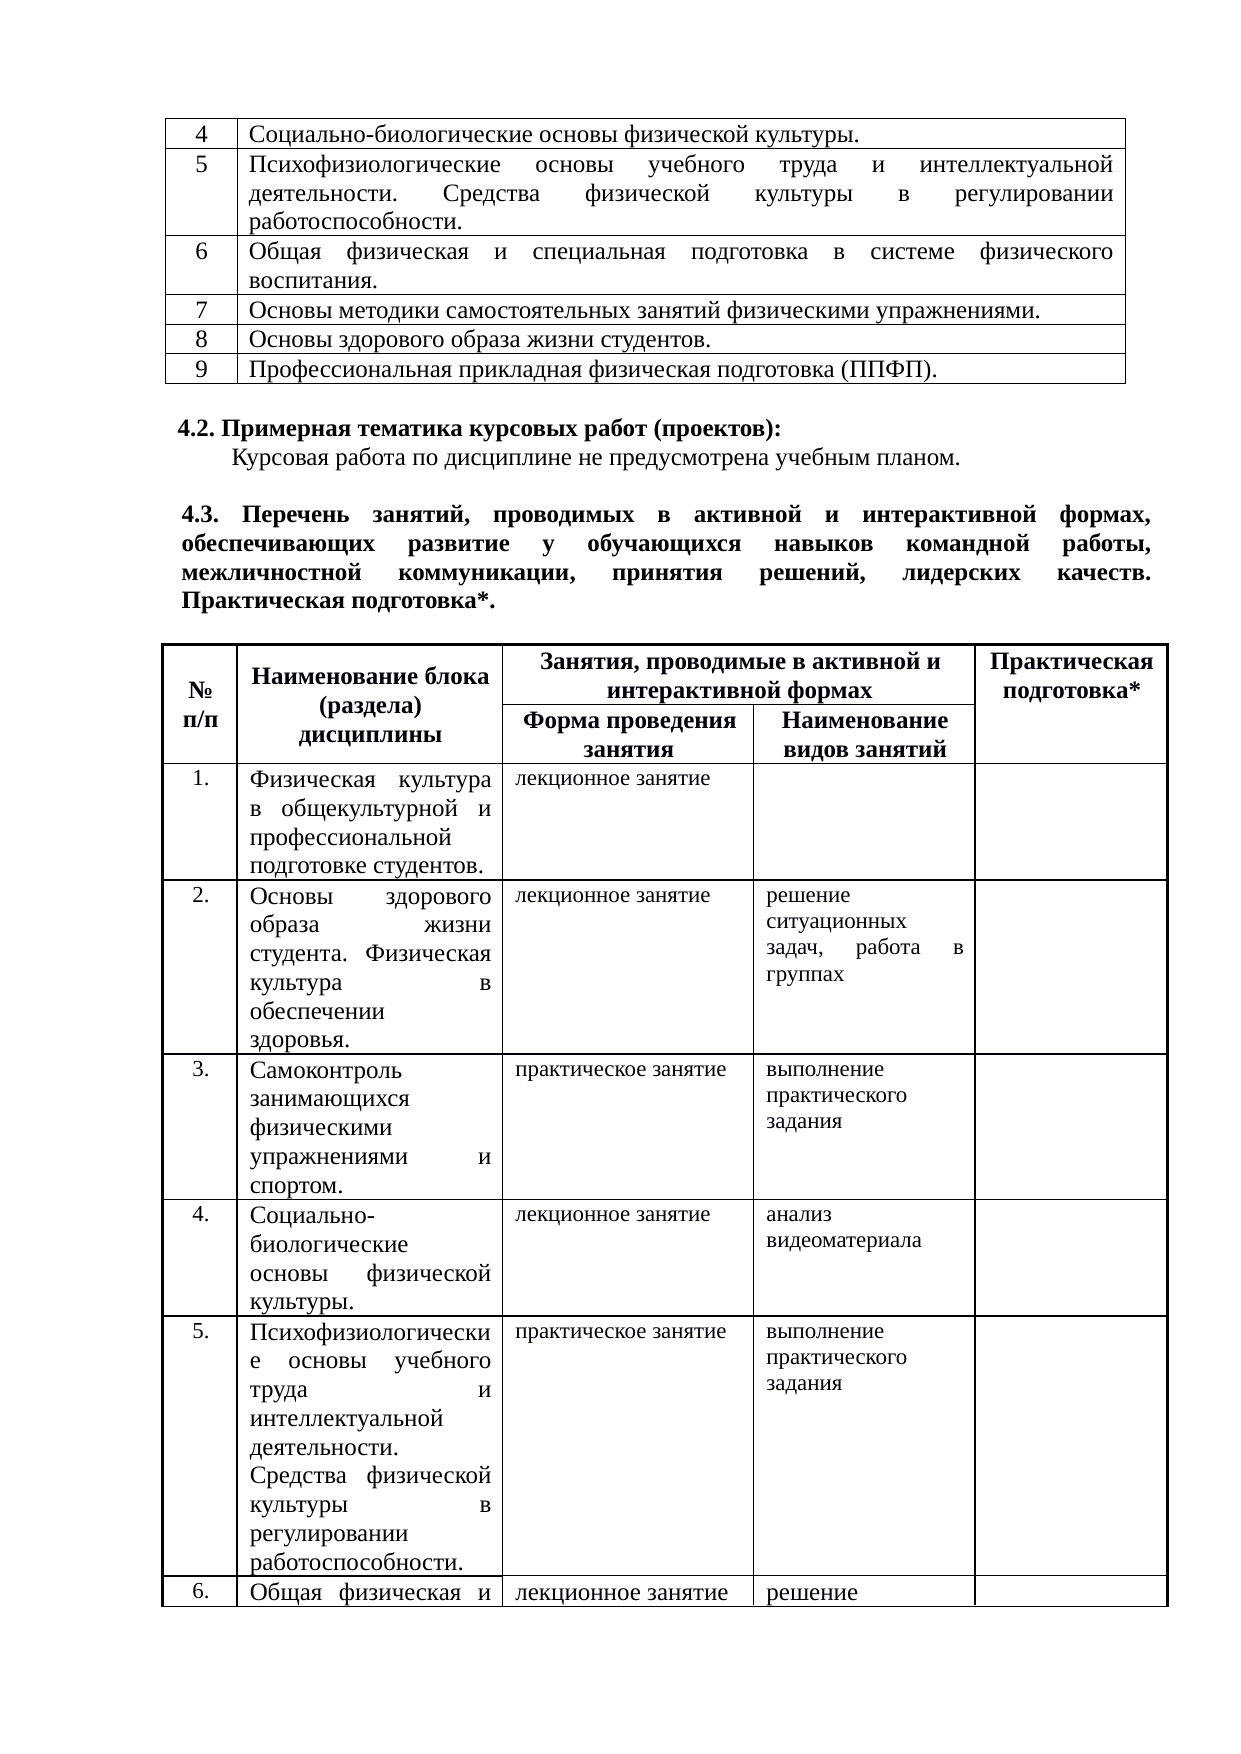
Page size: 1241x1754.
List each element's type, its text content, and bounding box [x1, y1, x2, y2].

table_cell Профессиональная прикладная физическая подготовка (ППФП). [238, 354, 1125, 383]
table_cell практическое занятие [503, 1317, 753, 1575]
table_cell 8 [166, 325, 237, 353]
table_cell 2. [164, 881, 236, 1053]
table_cell Основы методики самостоятельных занятий физическими упражнениями. [238, 295, 1125, 323]
table_cell Физическая культура в общекультурной и профессиональной подготовке студентов. [238, 764, 502, 879]
table_header Практическая подготовка* [976, 646, 1166, 763]
table_cell [976, 1200, 1166, 1315]
table_cell Социально-биологические основы физической культуры. [238, 1200, 502, 1315]
text Курсовая работа по дисциплине не предусмотрена учебным планом. [181, 442, 1152, 470]
table_cell Психофизиологические основы учебного труда и интеллектуальной деятельности. Средства физической культуры в регулировании работоспособности. [238, 1317, 502, 1575]
table_cell анализ видеоматериала [754, 1200, 974, 1315]
table_cell выполнение практического задания [754, 1317, 974, 1575]
table_cell лекционное занятие [503, 764, 753, 879]
table_header № п/п [164, 646, 236, 763]
table_cell Основы здорового образа жизни студентов. [238, 325, 1125, 353]
table_header Занятия, проводимые в активной и интерактивной формах [503, 646, 974, 703]
table_cell [976, 1055, 1166, 1198]
table_cell 1. [164, 764, 236, 879]
table_cell 4. [164, 1200, 236, 1315]
table_cell Общая физическая и специальная подготовка в системе физического воспитания. [238, 236, 1125, 294]
table_header Наименование блока (раздела) дисциплины [238, 646, 502, 763]
table_cell [976, 764, 1166, 879]
table_cell решение ситуационных задач, работа в группах [754, 881, 974, 1053]
table_cell [754, 764, 974, 879]
table_cell Наименование видов занятий [754, 705, 974, 763]
table_cell [976, 881, 1166, 1053]
text 4.3. Перечень занятий, проводимых в активной и интерактивной формах, обеспечивающих развитие у обучающихся навыков командной работы, межличностной коммуникации, принятия решений, лидерских качеств. Практическая подготовка*. [181, 499, 1152, 614]
table_cell Самоконтроль занимающихся физическими упражнениями и спортом. [238, 1055, 502, 1198]
text 4.2. Примерная тематика курсовых работ (проектов): [177, 413, 1152, 442]
table_cell 5 [166, 149, 237, 235]
table_cell практическое занятие [503, 1055, 753, 1198]
table_cell 6 [166, 236, 237, 294]
table_cell лекционное занятие [503, 1200, 753, 1315]
table_cell Психофизиологические основы учебного труда и интеллектуальной деятельности. Средства физической культуры в регулировании работоспособности. [238, 149, 1125, 235]
table_cell 4 [166, 119, 237, 148]
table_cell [754, 1576, 975, 1606]
table_cell 6. [164, 1577, 236, 1606]
table_cell лекционное занятие [503, 881, 753, 1053]
table_cell 3. [164, 1055, 236, 1198]
table_cell 5. [164, 1317, 236, 1575]
table_cell Социально-биологические основы физической культуры. [238, 119, 1125, 148]
table_cell 7 [166, 295, 237, 323]
table_cell [976, 1317, 1166, 1575]
table_cell 9 [166, 354, 237, 383]
table_cell Форма проведения занятия [503, 705, 753, 763]
table_cell выполнение практического задания [754, 1055, 974, 1198]
table_cell Основы здорового образа жизни студента. Физическая культура в обеспечении здоровья. [238, 881, 502, 1053]
table_cell [975, 1576, 1166, 1606]
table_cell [238, 1577, 502, 1606]
table_cell лекционное занятие [503, 1576, 753, 1606]
